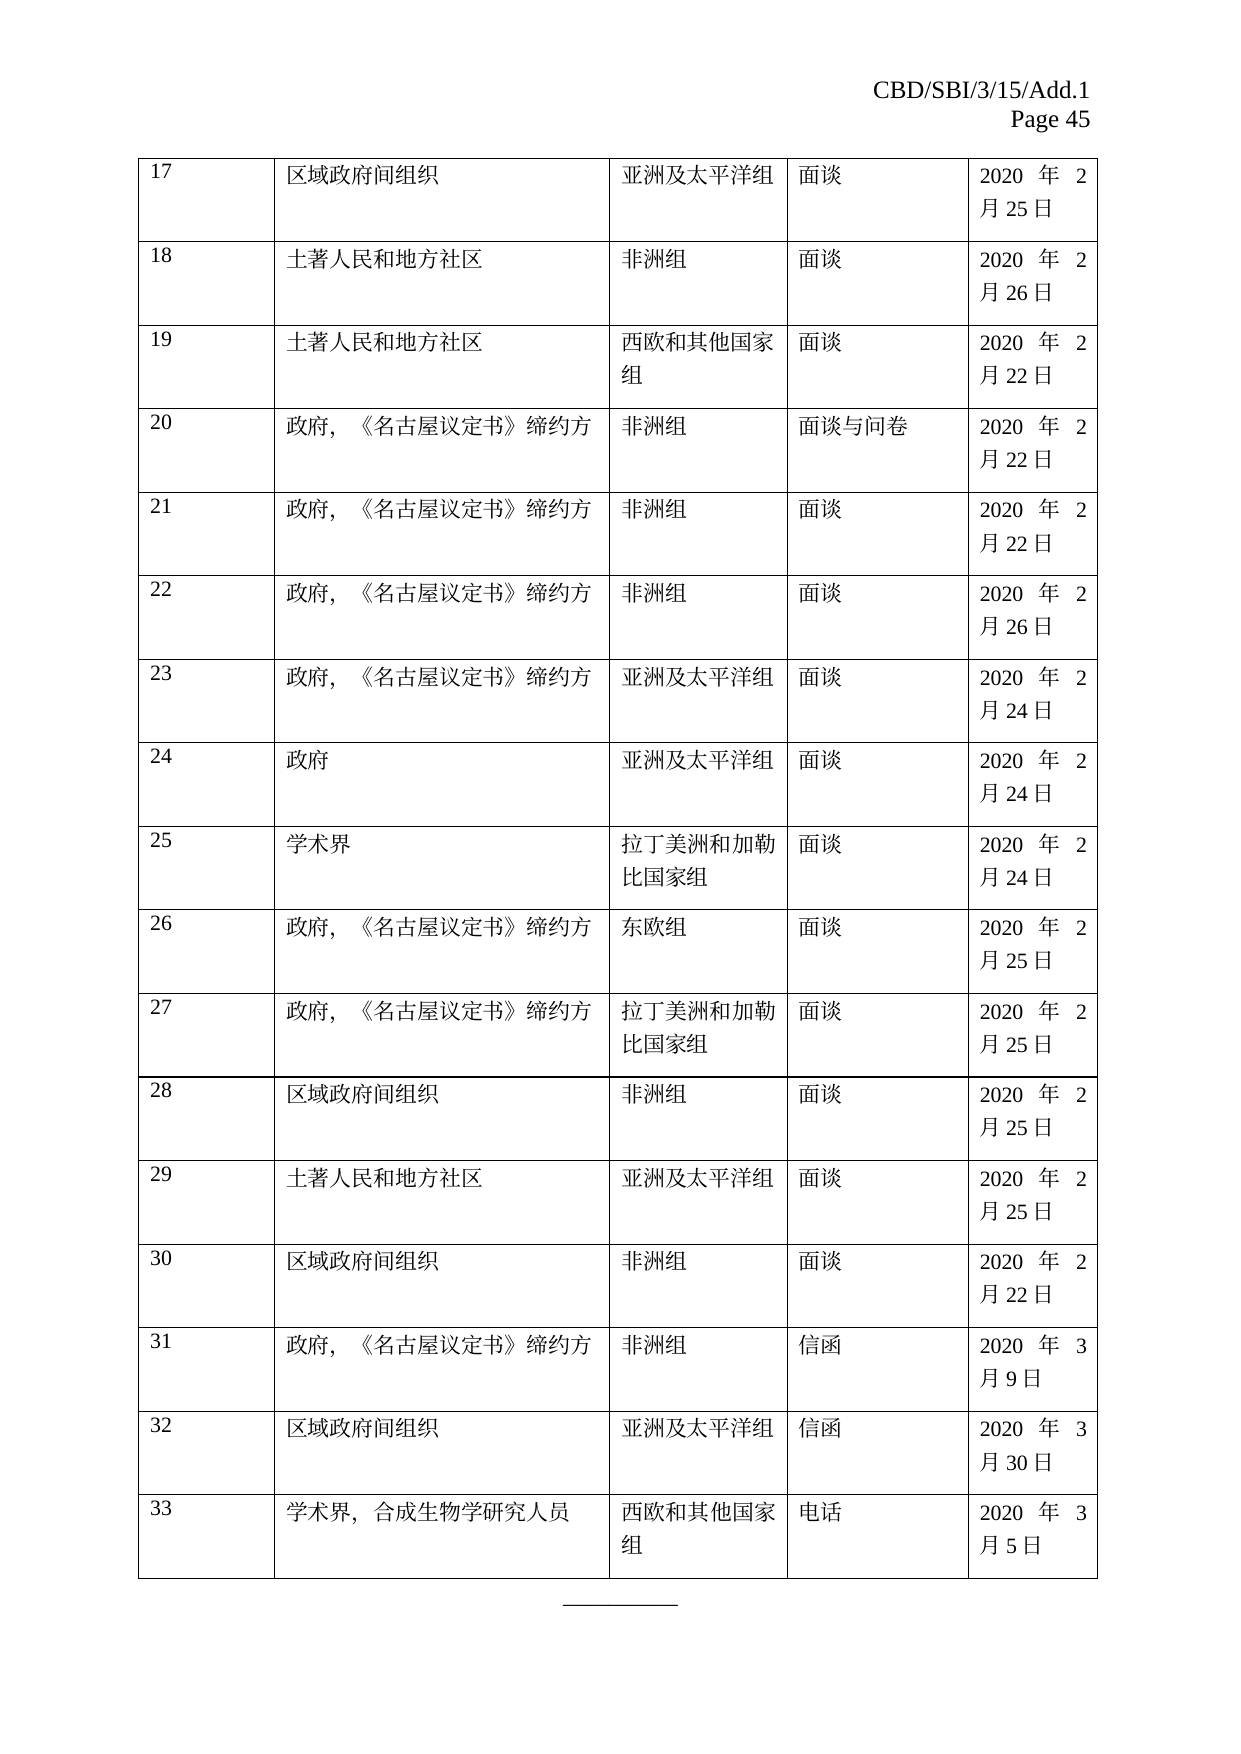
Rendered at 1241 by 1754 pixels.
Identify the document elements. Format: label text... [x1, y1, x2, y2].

table_cell 2020年2月26日 [969, 242, 1097, 324]
table_cell 面谈 [788, 159, 968, 241]
table_cell 19 [139, 326, 274, 408]
table_cell 学术界 [275, 827, 609, 909]
table_cell 2020年2月24日 [969, 660, 1097, 742]
table_cell 2020年2月25日 [969, 1161, 1097, 1243]
table_cell 亚洲及太平洋组 [610, 159, 787, 241]
table_cell 政府，《名古屋议定书》缔约方 [275, 1328, 609, 1411]
table_cell 2020年2月22日 [969, 409, 1097, 492]
table_cell 面谈 [788, 1161, 968, 1243]
table_cell 政府，《名古屋议定书》缔约方 [275, 493, 609, 575]
table_cell 政府，《名古屋议定书》缔约方 [275, 994, 609, 1076]
table_cell 30 [139, 1245, 274, 1327]
table_cell 面谈 [788, 242, 968, 324]
table_cell 28 [139, 1078, 274, 1160]
table_cell 电话 [788, 1495, 968, 1578]
table_cell 面谈 [788, 493, 968, 575]
table_cell 面谈 [788, 576, 968, 659]
table_cell 拉丁美洲和加勒比国家组 [610, 827, 787, 909]
table_cell 政府，《名古屋议定书》缔约方 [275, 910, 609, 993]
table_cell 21 [139, 493, 274, 575]
table_cell 2020年2月24日 [969, 827, 1097, 909]
table_cell 2020年2月24日 [969, 743, 1097, 826]
table_cell 信函 [788, 1328, 968, 1411]
table_cell 面谈 [788, 1245, 968, 1327]
table_cell 面谈与问卷 [788, 409, 968, 492]
table_cell 2020年2月25日 [969, 910, 1097, 993]
table_cell 2020年2月26日 [969, 576, 1097, 659]
table_cell 面谈 [788, 326, 968, 408]
table_cell 18 [139, 242, 274, 324]
table_cell 2020年2月22日 [969, 326, 1097, 408]
table_cell 东欧组 [610, 910, 787, 993]
table_cell 33 [139, 1495, 274, 1578]
table_cell 面谈 [788, 827, 968, 909]
table_cell 非洲组 [610, 1328, 787, 1411]
table_cell 土著人民和地方社区 [275, 326, 609, 408]
table_cell 面谈 [788, 1078, 968, 1160]
table_cell 非洲组 [610, 1245, 787, 1327]
table_cell 23 [139, 660, 274, 742]
table_cell 非洲组 [610, 1078, 787, 1160]
table_cell 非洲组 [610, 493, 787, 575]
table_cell 非洲组 [610, 242, 787, 324]
table_cell 亚洲及太平洋组 [610, 1161, 787, 1243]
table_cell 区域政府间组织 [275, 1412, 609, 1494]
table_cell 2020年3月5日 [969, 1495, 1097, 1578]
table_cell 非洲组 [610, 409, 787, 492]
table_cell 面谈 [788, 994, 968, 1076]
table_cell 2020年2月25日 [969, 994, 1097, 1076]
table_cell 学术界，合成生物学研究人员 [275, 1495, 609, 1578]
table_cell 拉丁美洲和加勒比国家组 [610, 994, 787, 1076]
table_cell 26 [139, 910, 274, 993]
table_cell 政府，《名古屋议定书》缔约方 [275, 660, 609, 742]
table_cell 政府，《名古屋议定书》缔约方 [275, 576, 609, 659]
table_cell 亚洲及太平洋组 [610, 1412, 787, 1494]
text __________ [150, 1579, 1090, 1613]
table_cell 区域政府间组织 [275, 159, 609, 241]
table_cell 17 [139, 159, 274, 241]
table_cell 区域政府间组织 [275, 1078, 609, 1160]
table_cell 2020年2月25日 [969, 159, 1097, 241]
table_cell 27 [139, 994, 274, 1076]
table_cell 22 [139, 576, 274, 659]
table_cell 亚洲及太平洋组 [610, 660, 787, 742]
table_cell 政府 [275, 743, 609, 826]
table_cell 2020年2月22日 [969, 493, 1097, 575]
table_cell 2020年3月9日 [969, 1328, 1097, 1411]
table_cell 31 [139, 1328, 274, 1411]
table_cell 非洲组 [610, 576, 787, 659]
table_cell 29 [139, 1161, 274, 1243]
table_cell 2020年3月30日 [969, 1412, 1097, 1494]
table_cell 2020年2月25日 [969, 1078, 1097, 1160]
table_cell 面谈 [788, 743, 968, 826]
table_cell 政府，《名古屋议定书》缔约方 [275, 409, 609, 492]
table_cell 32 [139, 1412, 274, 1494]
table_cell 区域政府间组织 [275, 1245, 609, 1327]
table_cell 面谈 [788, 910, 968, 993]
table_cell 土著人民和地方社区 [275, 242, 609, 324]
table_cell 西欧和其他国家组 [610, 1495, 787, 1578]
table_cell 西欧和其他国家组 [610, 326, 787, 408]
table_cell 20 [139, 409, 274, 492]
table_cell 24 [139, 743, 274, 826]
table_cell 信函 [788, 1412, 968, 1494]
table_cell 面谈 [788, 660, 968, 742]
table_cell 土著人民和地方社区 [275, 1161, 609, 1243]
table_cell 2020年2月22日 [969, 1245, 1097, 1327]
table_cell 25 [139, 827, 274, 909]
table_cell 亚洲及太平洋组 [610, 743, 787, 826]
